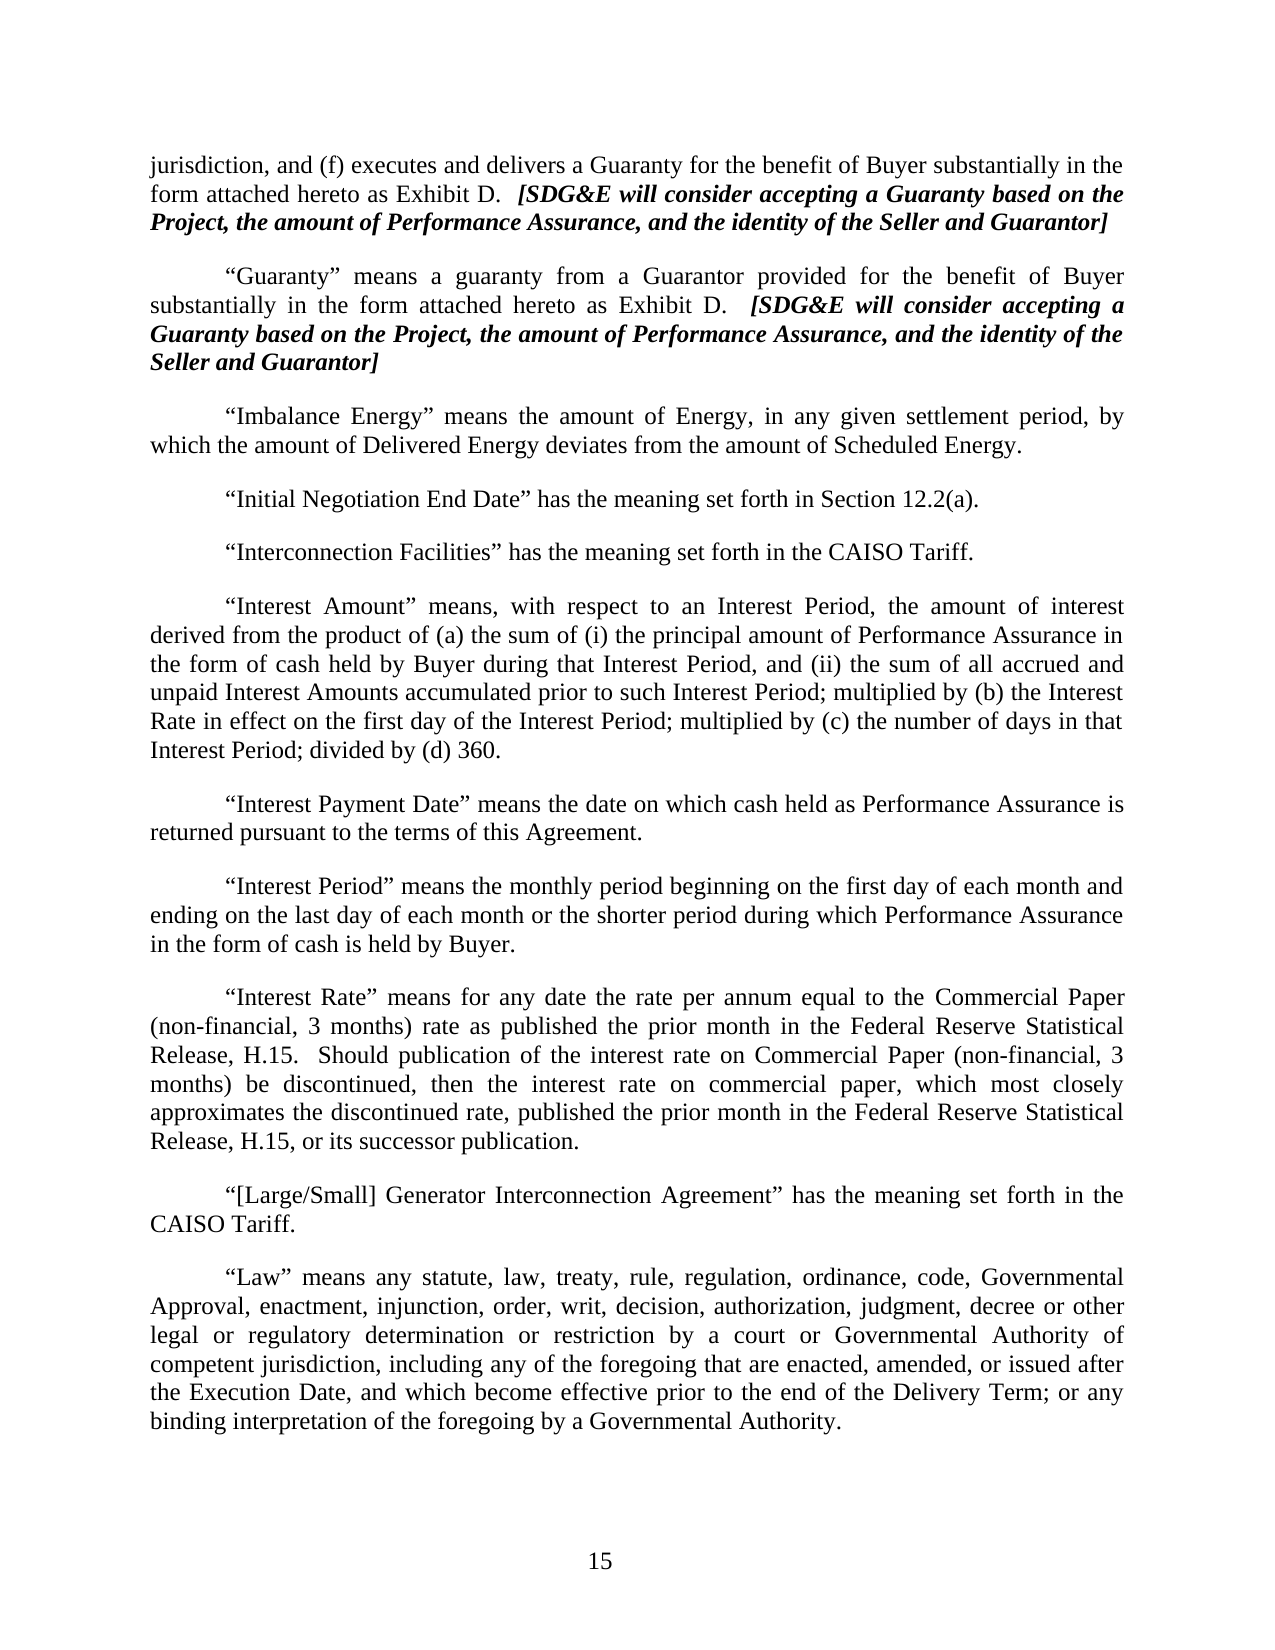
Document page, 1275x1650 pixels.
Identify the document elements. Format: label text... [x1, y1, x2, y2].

text “Interconnection Facilities” has the meaning set forth in the CAISO Tariff. [150, 537, 1125, 566]
text “Initial Negotiation End Date” has the meaning set forth in Section 12.2(a). [150, 484, 1125, 512]
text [150, 150, 1125, 236]
text “Interest Rate” means for any date the rate per annum equal to the Commercial Paper (non-financial, 3 months) rate as published the prior month in the Federal Reserve Statistical Release, H.15. Should publication of the interest rate on Commercial Paper (non-financial, 3 months) be discontinued, then the interest rate on commercial paper, which most closely approximates the discontinued rate, published the prior month in the Federal Reserve Statistical Release, H.15, or its successor publication. [150, 982, 1125, 1155]
text “Interest Period” means the monthly period beginning on the first day of each month and ending on the last day of each month or the shorter period during which Performance Assurance in the form of cash is held by Buyer. [150, 871, 1125, 957]
text “Interest Payment Date” means the date on which cash held as Performance Assurance is returned pursuant to the terms of this Agreement. [150, 789, 1125, 846]
text “[Large/Small] Generator Interconnection Agreement” has the meaning set forth in the CAISO Tariff. [150, 1180, 1125, 1237]
text “Law” means any statute, law, treaty, rule, regulation, ordinance, code, Governmental Approval, enactment, injunction, order, writ, decision, authorization, judgment, decree or other legal or regulatory determination or restriction by a court or Governmental Authority of competent jurisdiction, including any of the foregoing that are enacted, amended, or issued after the Execution Date, and which become effective prior to the end of the Delivery Term; or any binding interpretation of the foregoing by a Governmental Authority. [150, 1262, 1125, 1435]
text “Guaranty” means a guaranty from a Guarantor provided for the benefit of Buyer substantially in the form attached hereto as Exhibit D. [SDG&E will consider accepting a Guaranty based on the Project, the amount of Performance Assurance, and the identity of the Seller and Guarantor] [150, 261, 1125, 376]
text “Imbalance Energy” means the amount of Energy, in any given settlement period, by which the amount of Delivered Energy deviates from the amount of Scheduled Energy. [150, 401, 1125, 459]
text “Interest Amount” means, with respect to an Interest Period, the amount of interest derived from the product of (a) the sum of (i) the principal amount of Performance Assurance in the form of cash held by Buyer during that Interest Period, and (ii) the sum of all accrued and unpaid Interest Amounts accumulated prior to such Interest Period; multiplied by (b) the Interest Rate in effect on the first day of the Interest Period; multiplied by (c) the number of days in that Interest Period; divided by (d) 360. [150, 591, 1125, 764]
